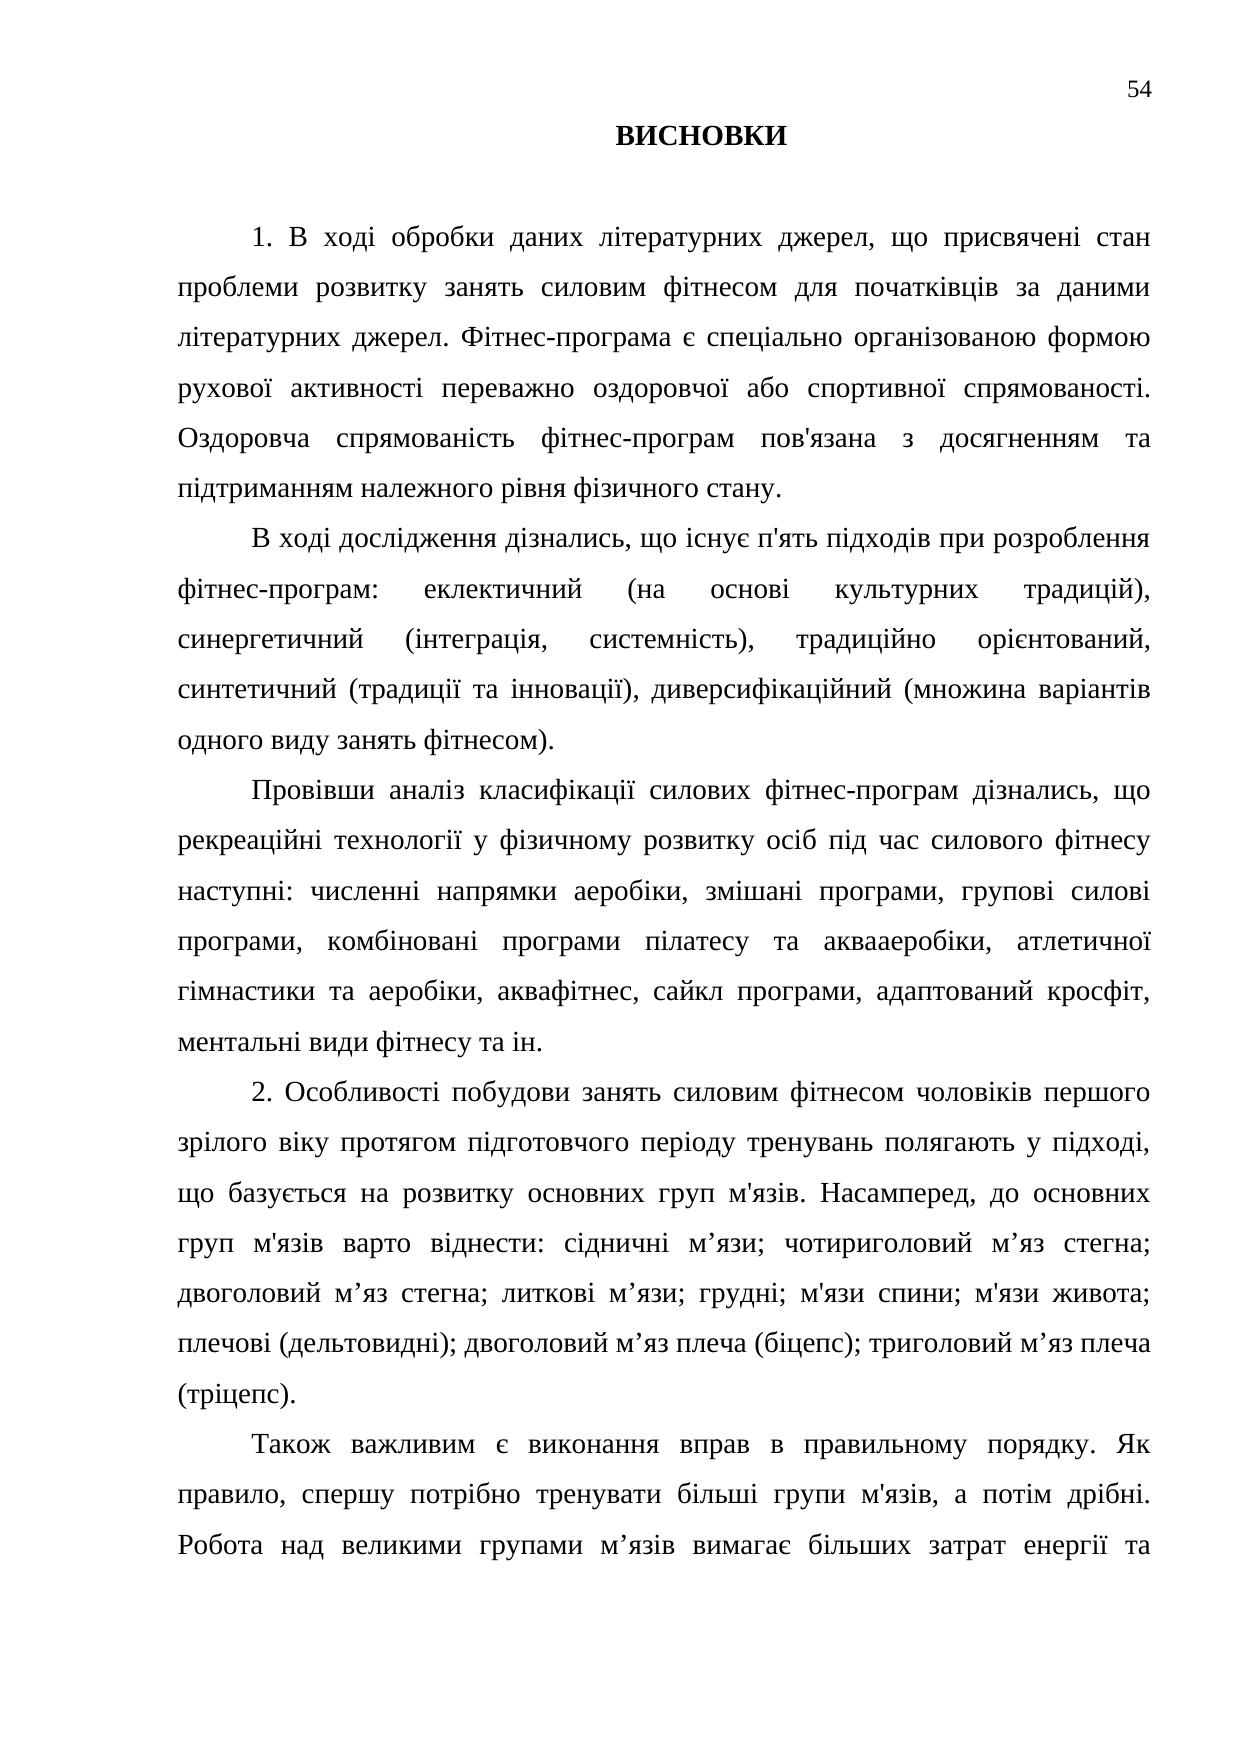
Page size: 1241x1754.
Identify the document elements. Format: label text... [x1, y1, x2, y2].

text ВИСНОВКИ [177, 118, 1152, 152]
text 2. Особливості побудови занять силовим фітнесом чоловіків першого зрілого віку протягом підготовчого періоду тренувань полягають у підході, що базується на розвитку основних груп м'язів. Насамперед, до основних груп м'язів варто віднести: сідничні м’язи; чотириголовий м’яз стегна; двоголовий м’яз стегна; литкові м’язи; грудні; м'язи спини; м'язи живота; плечові (дельтовидні); двоголовий м’яз плеча (біцепс); триголовий м’яз плеча (тріцепс). [177, 1074, 1152, 1409]
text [177, 1426, 1152, 1560]
text В ході дослідження дізнались, що існує п'ять підходів при розроблення фітнес-програм: еклектичний (на основі культурних традицій), синергетичний (інтеграція, системність), традиційно орієнтований, синтетичний (традиції та інновації), диверсифікаційний (множина варіантів одного виду занять фітнесом). [177, 521, 1152, 755]
text 1. В ході обробки даних літературних джерел, що присвячені стан проблеми розвитку занять силовим фітнесом для початківців за даними літературних джерел. Фітнес-програма є спеціально організованою формою рухової активності переважно оздоровчої або спортивної спрямованості. Оздоровча спрямованість фітнес-програм пов'язана з досягненням та підтриманням належного рівня фізичного стану. [177, 219, 1152, 504]
text Провівши аналіз класифікації силових фітнес-програм дізнались, що рекреаційні технології у фізичному розвитку осіб під час силового фітнесу наступні: численні напрямки аеробіки, змішані програми, групові силові програми, комбіновані програми пілатесу та аквааеробіки, атлетичної гімнастики та аеробіки, аквафітнес, сайкл програми, адаптований кросфіт, ментальні види фітнесу та ін. [177, 772, 1152, 1057]
